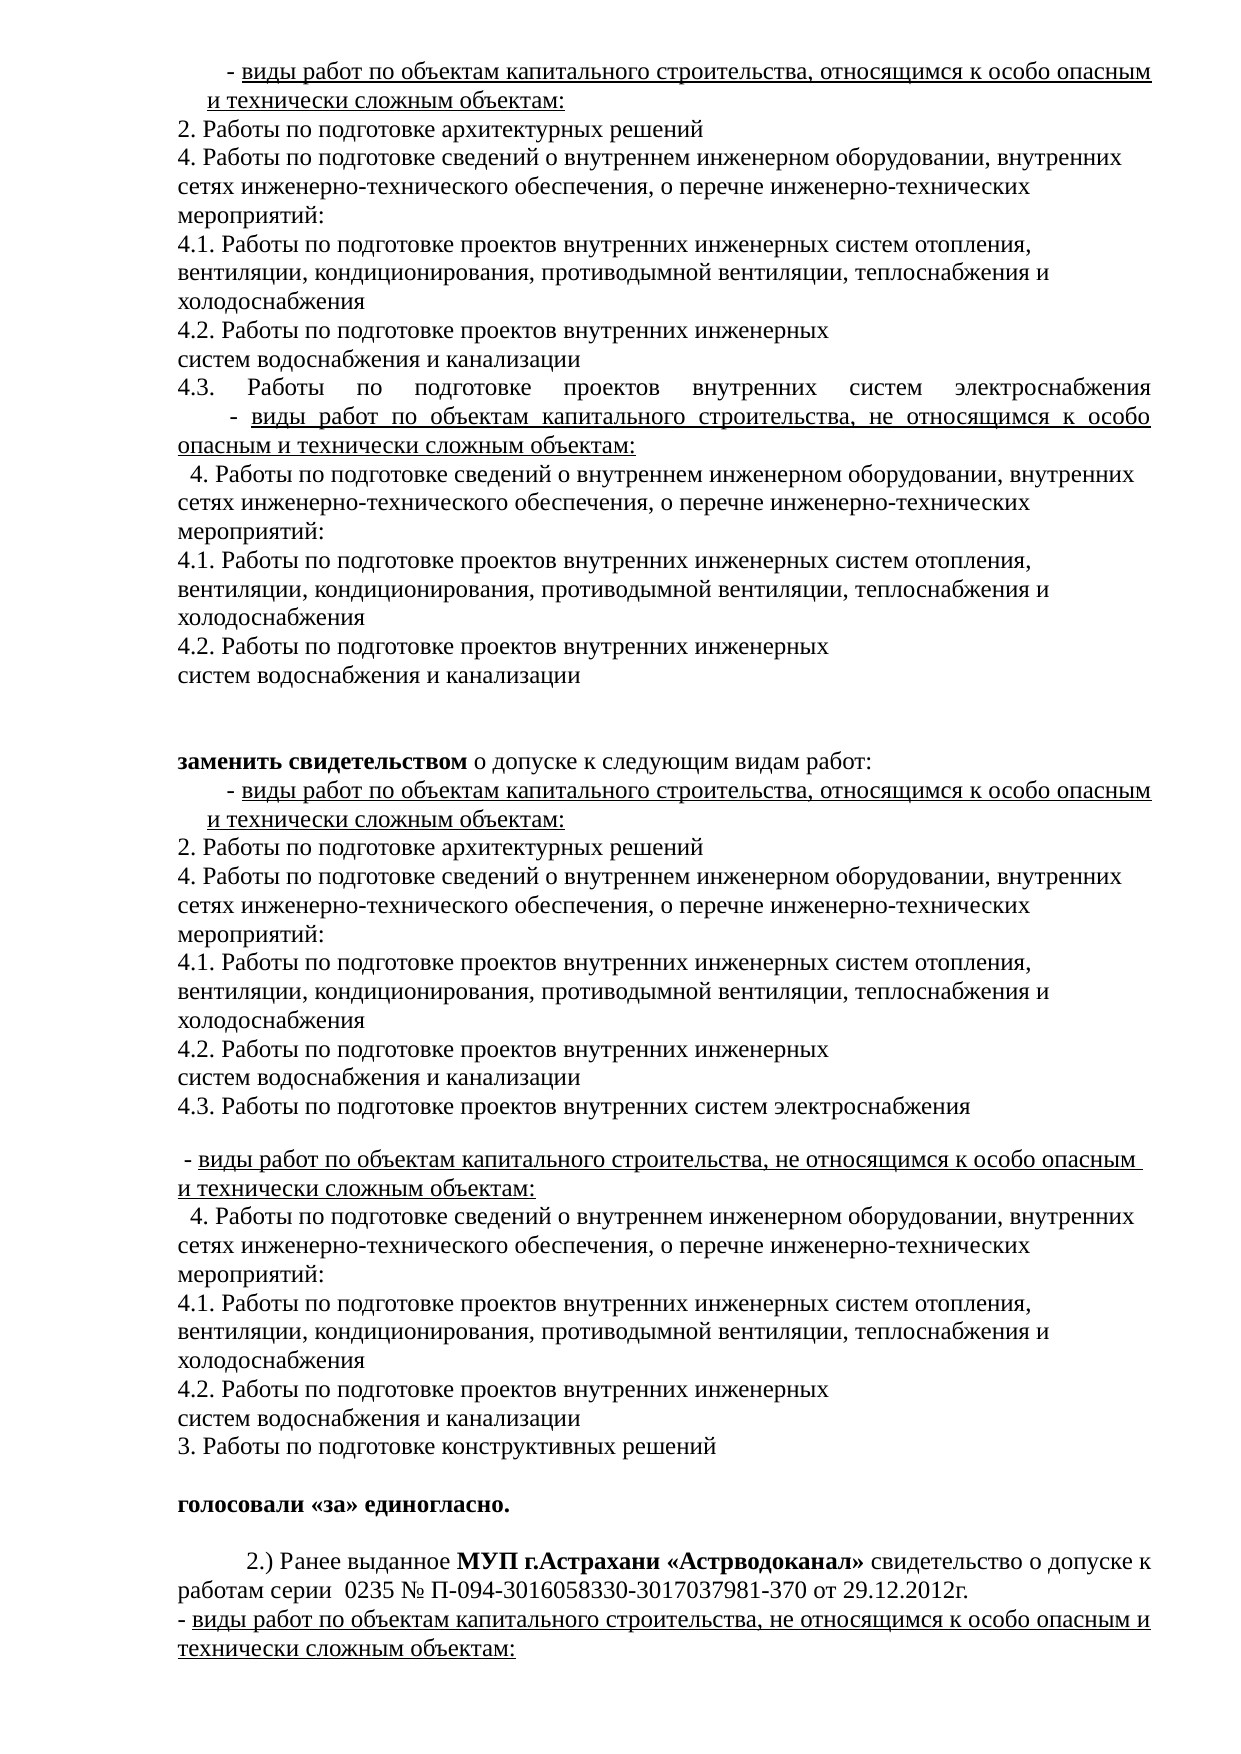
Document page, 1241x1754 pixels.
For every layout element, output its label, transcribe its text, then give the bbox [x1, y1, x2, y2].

text 4.3. Работы по подготовке проектов внутренних систем электроснабжения - виды работ по объектам капитального строительства, не относящимся к особо опасным и технически сложным объектам: [177, 372, 1152, 459]
text 2.) Ранее выданное МУП г.Астрахани «Астрводоканал» свидетельство о допуске к работам серии 0235 № П-094-3016058330-3017037981-370 от 29.12.2012г. [177, 1546, 1152, 1604]
text заменить свидетельством о допуске к следующим видам работ: [177, 746, 1152, 775]
text 4.3. Работы по подготовке проектов внутренних систем электроснабжения [177, 1091, 1152, 1144]
text 4.2. Работы по подготовке проектов внутренних инженерных [177, 315, 1152, 344]
text 2. Работы по подготовке архитектурных решений [177, 114, 1152, 142]
text 2. Работы по подготовке архитектурных решений [177, 832, 1152, 861]
text голосовали «за» единогласно. [177, 1489, 1152, 1518]
text - виды работ по объектам капитального строительства, относящимся к особо опасным и технически сложным объектам: [207, 775, 1152, 832]
text 4.2. Работы по подготовке проектов внутренних инженерных [177, 1034, 1152, 1062]
text систем водоснабжения и канализации [177, 344, 1152, 372]
text систем водоснабжения и канализации [177, 1062, 1152, 1091]
text систем водоснабжения и канализации [177, 1403, 1152, 1431]
text - виды работ по объектам капитального строительства, не относящимся к особо опасным и технически сложным объектам: [177, 1144, 1152, 1201]
text - виды работ по объектам капитального строительства, не относящимся к особо опасным и технически сложным объектам: [177, 1604, 1152, 1661]
text - виды работ по объектам капитального строительства, относящимся к особо опасным и технически сложным объектам: [207, 56, 1152, 114]
text 3. Работы по подготовке конструктивных решений [177, 1431, 1147, 1460]
text 4.2. Работы по подготовке проектов внутренних инженерных [177, 1374, 1152, 1403]
text систем водоснабжения и канализации [177, 660, 1152, 689]
text 4.2. Работы по подготовке проектов внутренних инженерных [177, 631, 1152, 660]
